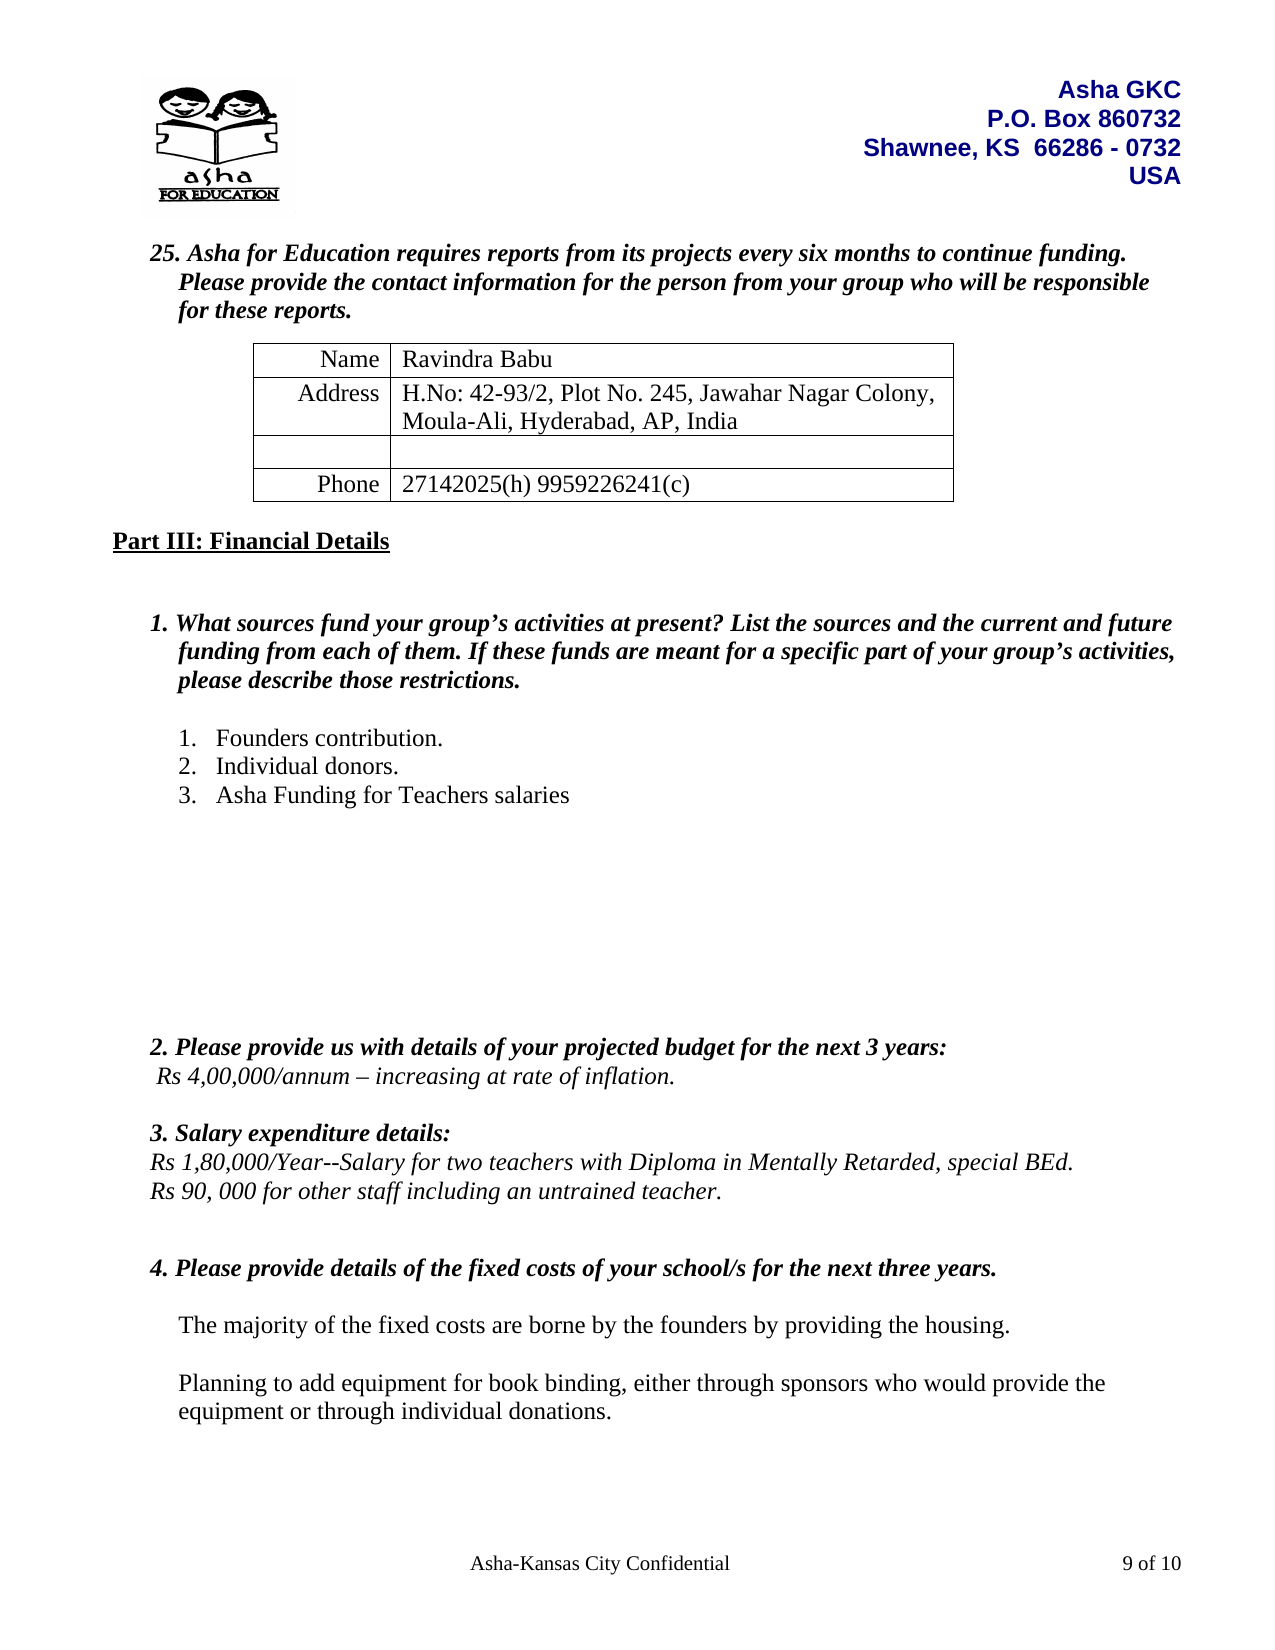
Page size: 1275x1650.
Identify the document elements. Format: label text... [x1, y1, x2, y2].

text Rs 4,00,000/annum – increasing at rate of inflation. [150, 1061, 1181, 1090]
table_header Ravindra Babu [391, 344, 953, 377]
text 2. Please provide us with details of your projected budget for the next 3 years: [150, 1032, 1181, 1061]
table_cell [254, 436, 390, 468]
table_cell Address [254, 378, 390, 435]
subtitle Part III: Financial Details [112, 526, 1181, 555]
table_header 1. What sources fund your group’s activities at present? List the sources and the current and future funding from each of them. If these funds are meant for a specific part of your group’s activities, please describe those restrictions. Founders contribution. Individual donors. Asha Funding for Teachers salaries [149, 608, 1181, 1003]
table_cell H.No: 42-93/2, Plot No. 245, Jawahar Nagar Colony, Moula-Ali, Hyderabad, AP, India [391, 378, 953, 435]
table_cell [391, 436, 953, 468]
table_header Name [254, 344, 390, 377]
table_cell 27142025(h) 9959226241(c) [391, 469, 953, 501]
text Rs 1,80,000/Year--Salary for two teachers with Diploma in Mentally Retarded, special BEd. [150, 1147, 1181, 1176]
table_cell Phone [254, 469, 390, 501]
table_header 4. Please provide details of the fixed costs of your school/s for the next three years. The majority of the fixed costs are borne by the founders by providing the housing. Planning to add equipment for book binding, either through sponsors who would provide the equipment or through individual donations. [149, 1253, 1181, 1486]
text 3. Salary expenditure details: [150, 1118, 1181, 1147]
text 25. Asha for Education requires reports from its projects every six months to continue funding. Please provide the contact information for the person from your group who will be responsible for these reports. [150, 238, 1181, 324]
text Rs 90, 000 for other staff including an untrained teacher. [150, 1176, 1181, 1205]
